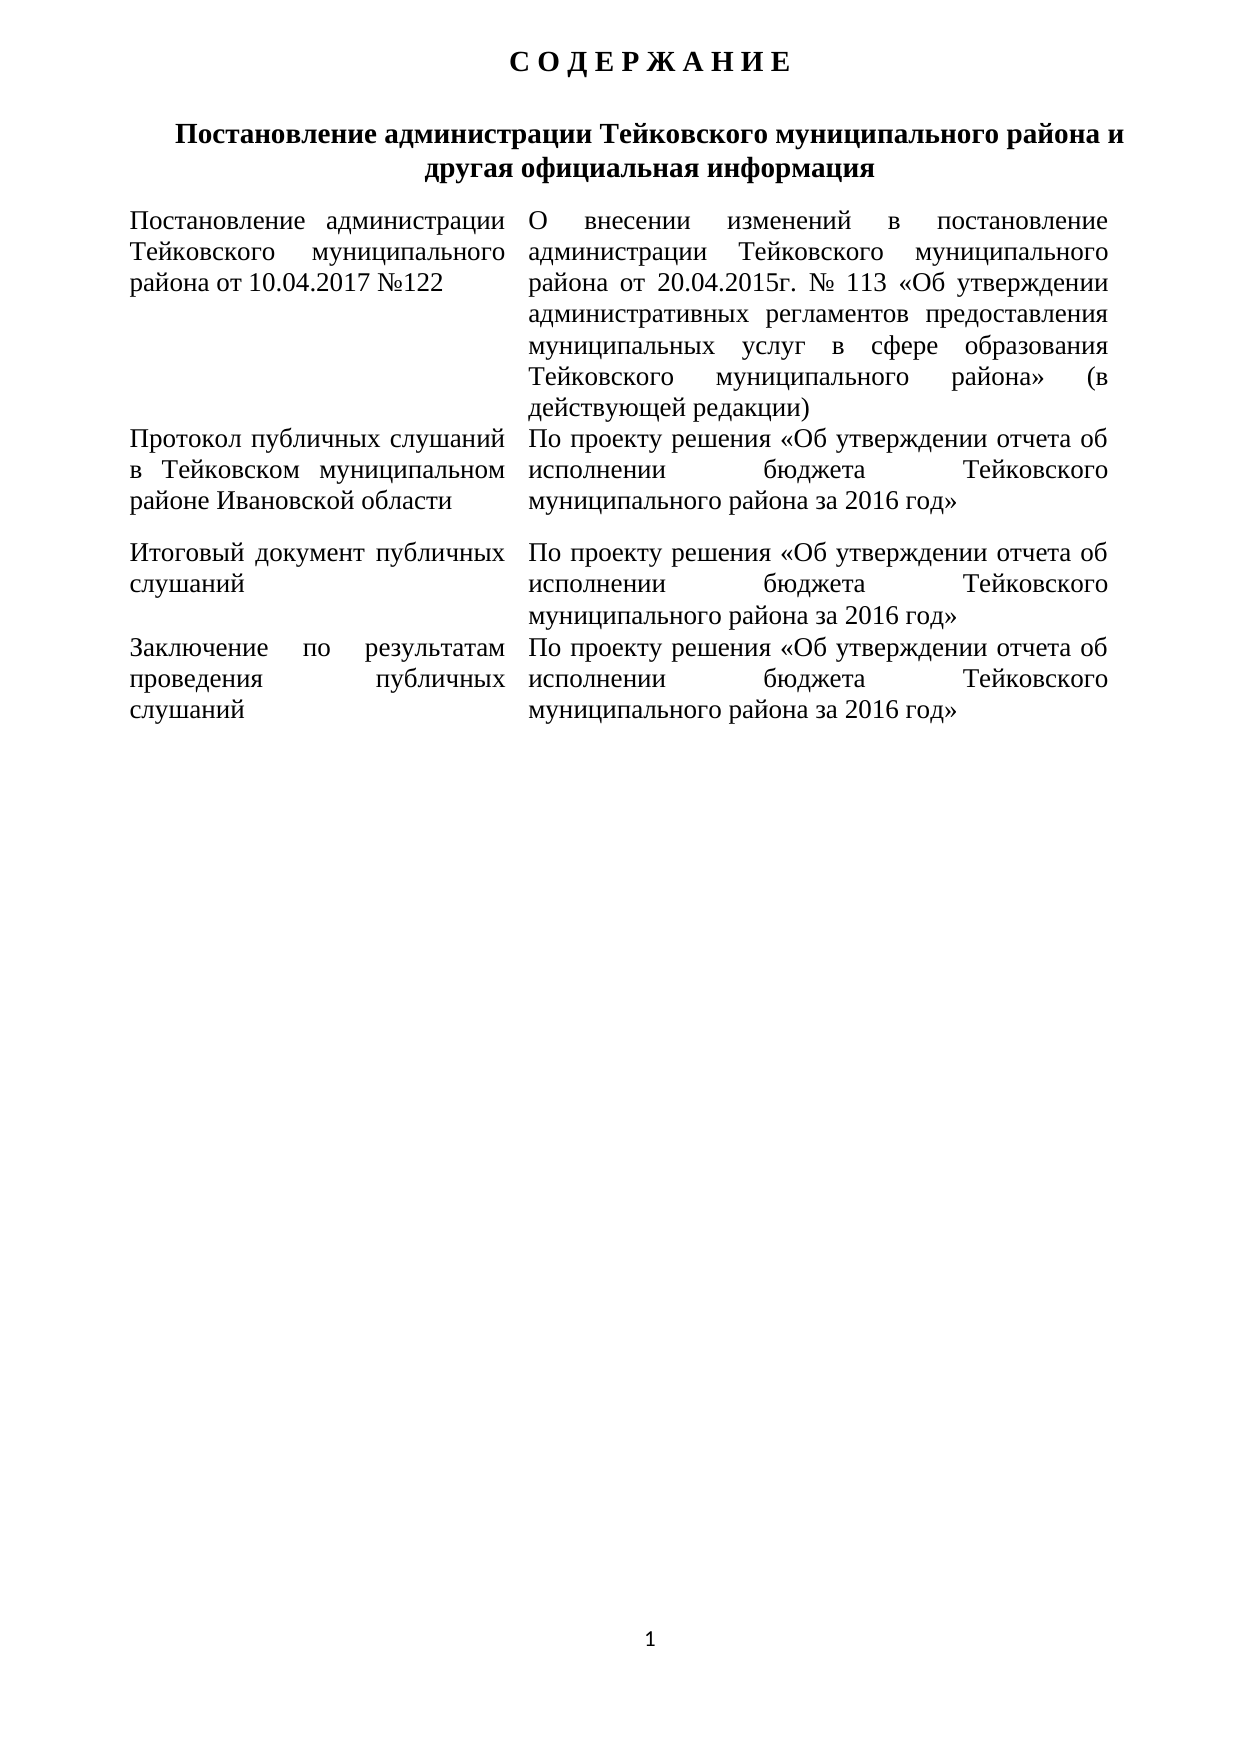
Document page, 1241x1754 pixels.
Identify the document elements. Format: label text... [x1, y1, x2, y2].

table_header Постановление администрации Тейковского муниципального района от 10.04.2017 №122 [118, 204, 517, 422]
text С О Д Е Р Ж А Н И Е [148, 44, 1152, 78]
table_cell По проекту решения «Об утверждении отчета об исполнении бюджета Тейковского муниципального района за 2016 год» [517, 536, 1120, 631]
table_cell Заключение по результатам проведения публичных слушаний [118, 631, 517, 745]
table_cell По проекту решения «Об утверждении отчета об исполнении бюджета Тейковского муниципального района за 2016 год» [517, 631, 1120, 745]
table_header О внесении изменений в постановление администрации Тейковского муниципального района от 20.04.2015г. № 113 «Об утверждении административных регламентов предоставления муниципальных услуг в сфере образования Тейковского муниципального района» (в действующей редакции) [517, 204, 1120, 422]
table_cell Протокол публичных слушаний в Тейковском муниципальном районе Ивановской области [118, 422, 517, 536]
text Постановление администрации Тейковского муниципального района и другая официальная информация [148, 116, 1152, 183]
table_cell Итоговый документ публичных слушаний [118, 536, 517, 631]
table_cell По проекту решения «Об утверждении отчета об исполнении бюджета Тейковского муниципального района за 2016 год» [517, 422, 1120, 536]
